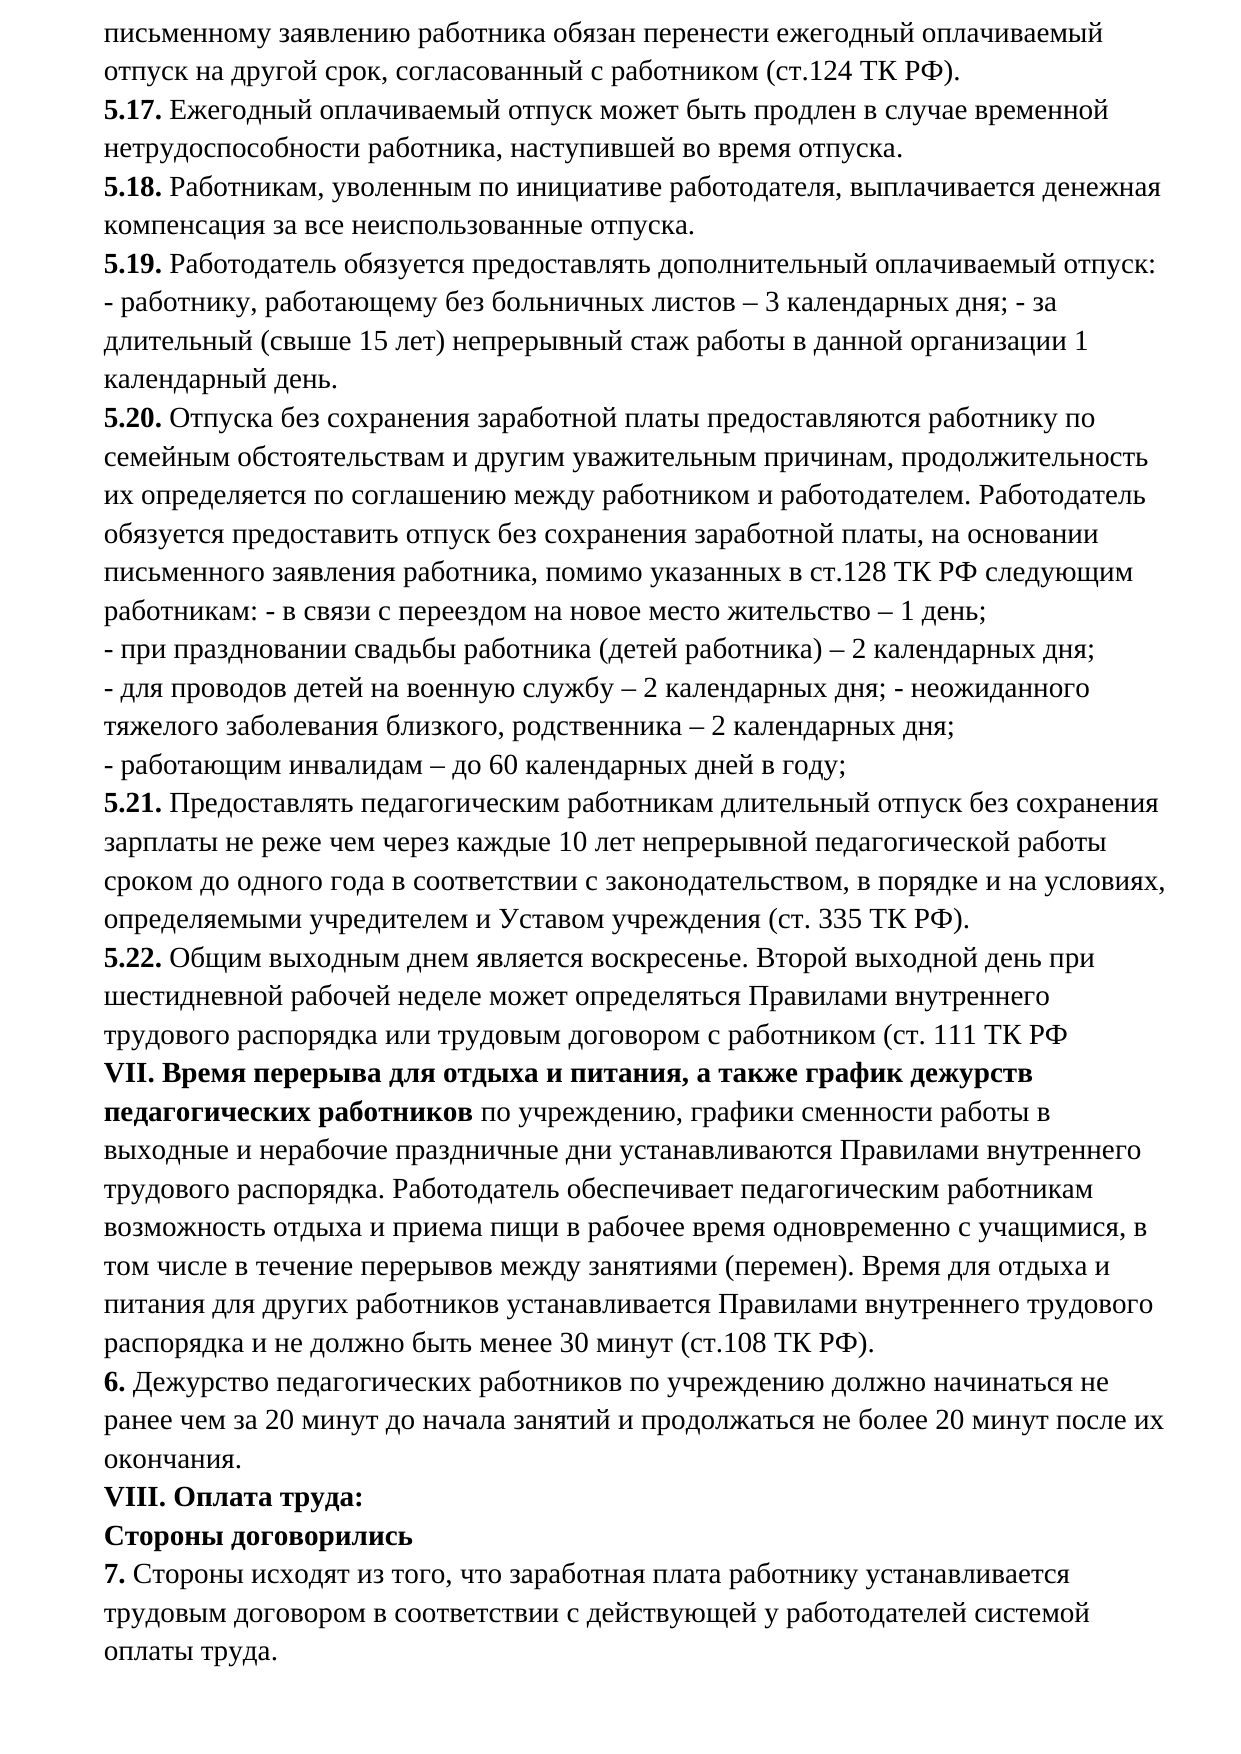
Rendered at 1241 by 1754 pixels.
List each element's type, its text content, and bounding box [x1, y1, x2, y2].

list VIII. Оплата труда: Стороны договорились 7. Стороны исходят из того, что заработная плата работнику устанавливается трудовым договором в соответствии с действующей у работодателей системой оплаты труда. [103, 1479, 1167, 1667]
list 5.22. Общим выходным днем является воскресенье. Второй выходной день при шестидневной рабочей неделе может определяться Правилами внутреннего трудового распорядка или трудовым договором с работником (ст. 111 ТК РФ VII. Время перерыва для отдыха и питания, а также график дежурств педагогических работников по учреждению, графики сменности работы в выходные и нерабочие праздничные дни устанавливаются Правилами внутреннего трудового распорядка. Работодатель обеспечивает педагогическим работникам возможность отдыха и приема пищи в рабочее время одновременно с учащимися, в том числе в течение перерывов между занятиями (перемен). Время для отдыха и питания для других работников устанавливается Правилами внутреннего трудового распорядка и не должно быть менее 30 минут (ст.108 ТК РФ). [103, 940, 1167, 1359]
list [103, 15, 1167, 395]
list 6. Дежурство педагогических работников по учреждению должно начинаться не [103, 1364, 1167, 1397]
list 5.20. Отпуска без сохранения заработной платы предоставляются работнику по семейным обстоятельствам и другим уважительным причинам, продолжительность их определяется по соглашению между работником и работодателем. Работодатель обязуется предоставить отпуск без сохранения заработной платы, на основании письменного заявления работника, помимо указанных в ст.128 ТК РФ следующим работникам: - в связи с переездом на новое место жительство – 1 день; - при праздновании свадьбы работника (детей работника) – 2 календарных дня; - для проводов детей на военную службу – 2 календарных дня; - неожиданного тяжелого заболевания близкого, родственника – 2 календарных дня; - работающим инвалидам – до 60 календарных дней в году; 5.21. Предоставлять педагогическим работникам длительный отпуск без сохранения зарплаты не реже чем через каждые 10 лет непрерывной педагогической работы сроком до одного года в соответствии с законодательством, в порядке и на условиях, определяемыми учредителем и Уставом учреждения (ст. 335 ТК РФ). [103, 400, 1167, 935]
list ранее чем за 20 минут до начала занятий и продолжаться не более 20 минут после их окончания. [103, 1402, 1167, 1474]
